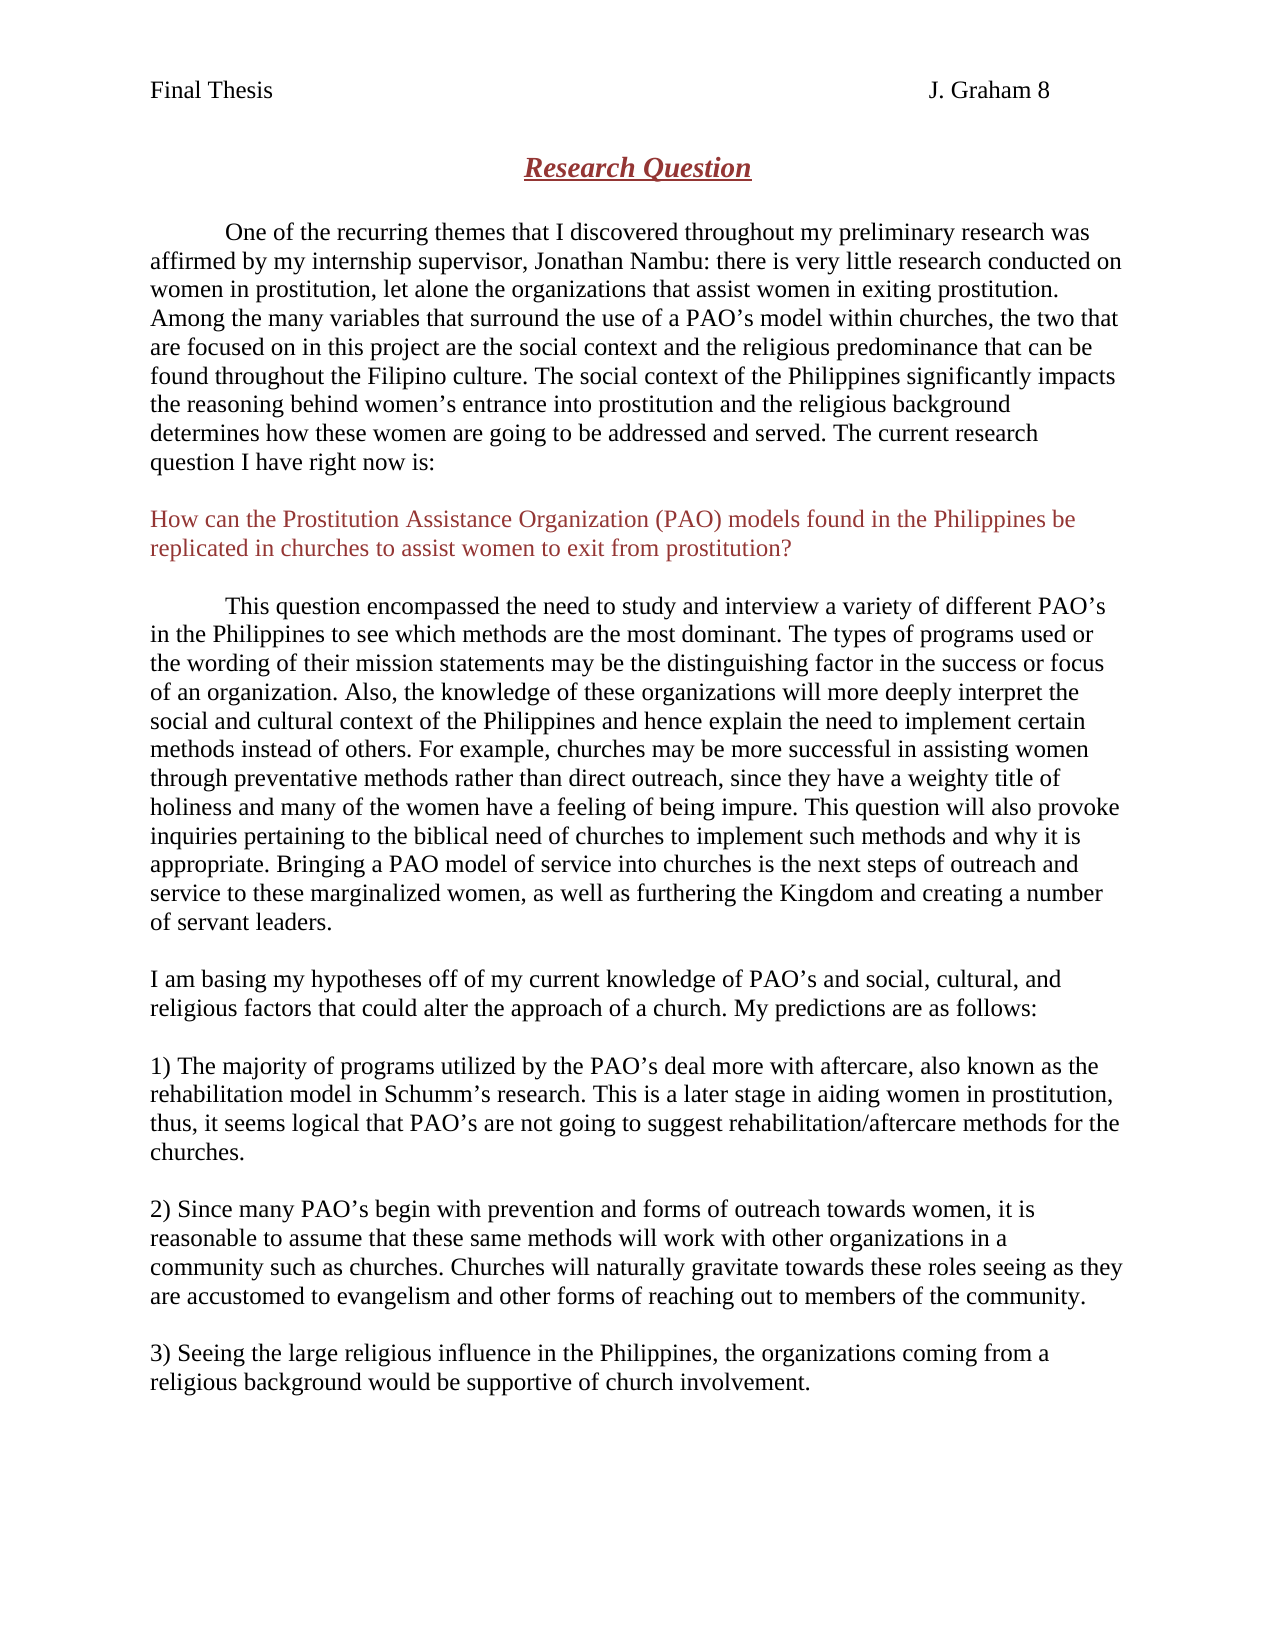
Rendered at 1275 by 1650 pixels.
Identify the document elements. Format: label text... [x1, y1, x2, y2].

text 2) Since many PAO’s begin with prevention and forms of outreach towards women, it is reasonable to assume that these same methods will work with other organizations in a community such as churches. Churches will naturally gravitate towards these roles seeing as they are accustomed to evangelism and other forms of reaching out to members of the community. [150, 1194, 1125, 1309]
text How can the Prostitution Assistance Organization (PAO) models found in the Philippines be replicated in churches to assist women to exit from prostitution? [150, 504, 1125, 562]
text Research Question [150, 150, 1125, 183]
text 1) The majority of programs utilized by the PAO’s deal more with aftercare, also known as the rehabilitation model in Schumm’s research. This is a later stage in aiding women in prostitution, thus, it seems logical that PAO’s are not going to suggest rehabilitation/aftercare methods for the churches. [150, 1051, 1125, 1166]
text This question encompassed the need to study and interview a variety of different PAO’s in the Philippines to see which methods are the most dominant. The types of programs used or the wording of their mission statements may be the distinguishing factor in the success or focus of an organization. Also, the knowledge of these organizations will more deeply interpret the social and cultural context of the Philippines and hence explain the need to implement certain methods instead of others. For example, churches may be more successful in assisting women through preventative methods rather than direct outreach, since they have a weighty title of holiness and many of the women have a feeling of being impure. This question will also provoke inquiries pertaining to the biblical need of churches to implement such methods and why it is appropriate. Bringing a PAO model of service into churches is the next steps of outreach and service to these marginalized women, as well as furthering the Kingdom and creating a number of servant leaders. [150, 591, 1125, 936]
text 3) Seeing the large religious influence in the Philippines, the organizations coming from a religious background would be supportive of church involvement. [150, 1338, 1125, 1396]
text I am basing my hypotheses off of my current knowledge of PAO’s and social, cultural, and religious factors that could alter the approach of a church. My predictions are as follows: [150, 964, 1125, 1022]
text One of the recurring themes that I discovered throughout my preliminary research was affirmed by my internship supervisor, Jonathan Nambu: there is very little research conducted on women in prostitution, let alone the organizations that assist women in exiting prostitution. Among the many variables that surround the use of a PAO’s model within churches, the two that are focused on in this project are the social context and the religious predominance that can be found throughout the Filipino culture. The social context of the Philippines significantly impacts the reasoning behind women’s entrance into prostitution and the religious background determines how these women are going to be addressed and served. The current research question I have right now is: [150, 217, 1125, 476]
